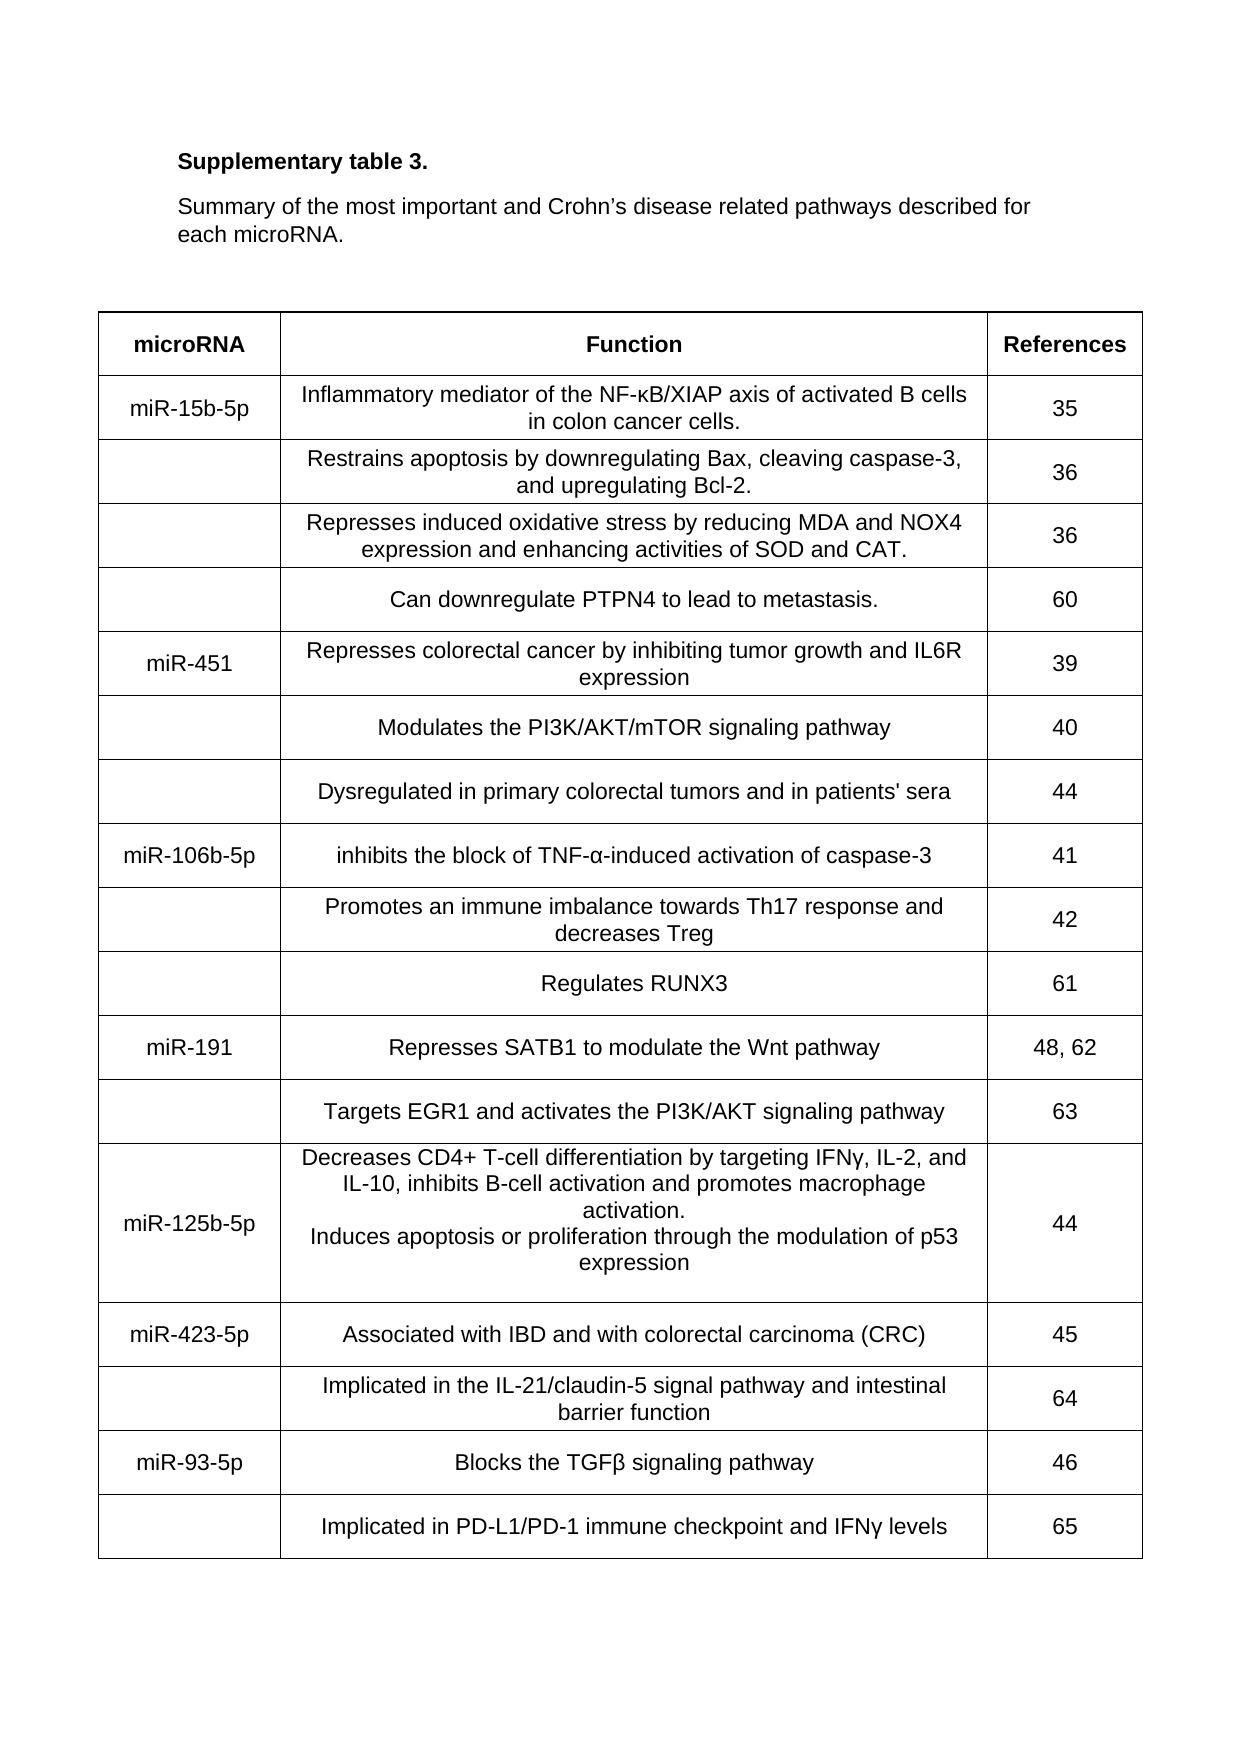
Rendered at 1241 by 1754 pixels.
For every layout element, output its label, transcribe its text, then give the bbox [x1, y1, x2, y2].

table_cell [99, 760, 280, 823]
table_cell Blocks the TGFβ signaling pathway [281, 1431, 987, 1494]
text Summary of the most important and Crohn’s disease related pathways described for each microRNA. [177, 193, 1063, 247]
table_header Function [281, 313, 987, 375]
table_cell miR-451 [99, 632, 280, 695]
table_cell [99, 888, 280, 951]
table_cell [99, 1080, 280, 1143]
table_cell 46 [988, 1431, 1142, 1494]
table_cell Can downregulate PTPN4 to lead to metastasis. [281, 568, 987, 631]
table_cell Promotes an immune imbalance towards Th17 response and decreases Treg [281, 888, 987, 951]
table_cell miR-106b-5p [99, 824, 280, 887]
table_header microRNA [99, 313, 280, 375]
table_header References [988, 313, 1142, 375]
table_cell miR-125b-5p [99, 1144, 280, 1302]
table_cell inhibits the block of TNF-α-induced activation of caspase-3 [281, 824, 987, 887]
table_cell Represses colorectal cancer by inhibiting tumor growth and IL6R expression [281, 632, 987, 695]
table_cell Dysregulated in primary colorectal tumors and in patients' sera [281, 760, 987, 823]
table_cell Decreases CD4+ T-cell differentiation by targeting IFNγ, IL-2, and IL-10, inhibits B-cell activation and promotes macrophage activation. Induces apoptosis or proliferation through the modulation of p53 expression [281, 1144, 987, 1302]
table_cell 35 [988, 376, 1142, 439]
table_cell [99, 504, 280, 567]
table_cell miR-423-5p [99, 1303, 280, 1366]
table_cell miR-93-5p [99, 1431, 280, 1494]
table_cell [99, 1495, 280, 1558]
table_cell 48, 62 [988, 1016, 1142, 1079]
table_cell 61 [988, 952, 1142, 1015]
table_cell 39 [988, 632, 1142, 695]
table_cell [99, 440, 280, 503]
table_cell 63 [988, 1080, 1142, 1143]
table_cell miR-15b-5p [99, 376, 280, 439]
table_cell 44 [988, 760, 1142, 823]
table_cell miR-191 [99, 1016, 280, 1079]
table_cell [99, 568, 280, 631]
table_cell Regulates RUNX3 [281, 952, 987, 1015]
table_cell Represses SATB1 to modulate the Wnt pathway [281, 1016, 987, 1079]
table_cell 65 [988, 1495, 1142, 1558]
table_cell Implicated in the IL-21/claudin-5 signal pathway and intestinal barrier function [281, 1367, 987, 1430]
table_cell Modulates the PI3K/AKT/mTOR signaling pathway [281, 696, 987, 759]
table_cell Represses induced oxidative stress by reducing MDA and NOX4 expression and enhancing activities of SOD and CAT. [281, 504, 987, 567]
table_cell 45 [988, 1303, 1142, 1366]
text Supplementary table 3. [177, 148, 1063, 174]
table_cell 60 [988, 568, 1142, 631]
table_cell 36 [988, 504, 1142, 567]
table_cell [99, 1367, 280, 1430]
table_cell [99, 696, 280, 759]
table_cell Implicated in PD-L1/PD-1 immune checkpoint and IFNγ levels [281, 1495, 987, 1558]
table_cell Inflammatory mediator of the NF-κB/XIAP axis of activated B cells in colon cancer cells. [281, 376, 987, 439]
table_cell 44 [988, 1144, 1142, 1302]
table_cell [99, 952, 280, 1015]
table_cell 36 [988, 440, 1142, 503]
table_cell Targets EGR1 and activates the PI3K/AKT signaling pathway [281, 1080, 987, 1143]
table_cell 41 [988, 824, 1142, 887]
table_cell 64 [988, 1367, 1142, 1430]
table_cell 40 [988, 696, 1142, 759]
table_cell Restrains apoptosis by downregulating Bax, cleaving caspase-3, and upregulating Bcl-2. [281, 440, 987, 503]
table_cell Associated with IBD and with colorectal carcinoma (CRC) [281, 1303, 987, 1366]
table_cell 42 [988, 888, 1142, 951]
